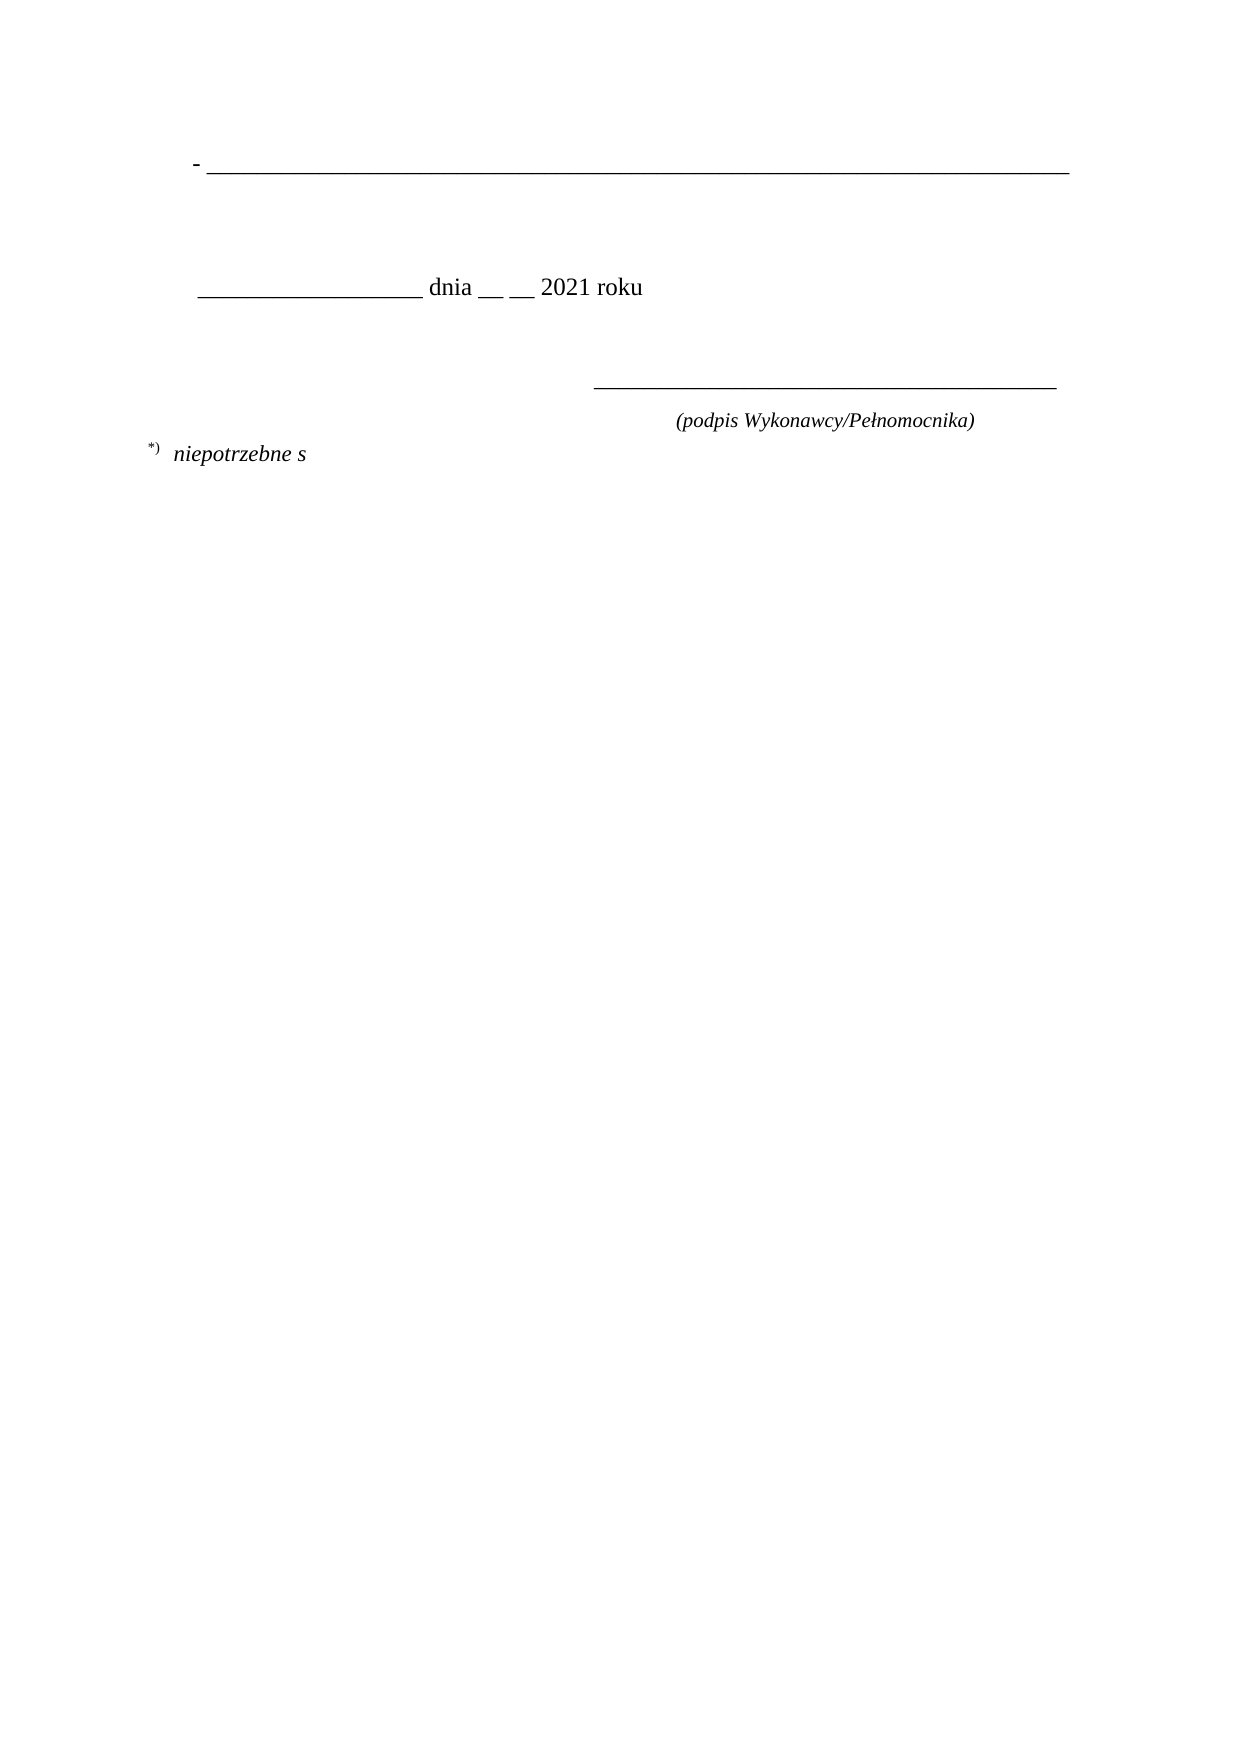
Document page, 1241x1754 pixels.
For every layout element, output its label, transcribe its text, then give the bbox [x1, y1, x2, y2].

text - _____________________________________________________________________ [192, 148, 1093, 176]
text __________________ dnia __ __ 2021 roku [198, 272, 1093, 300]
text *) niepotrzebne sFormularz 3.1.1. [148, 438, 1093, 467]
text (podpis Wykonawcy/Pełnomocnika) [148, 408, 1093, 432]
text _____________________________________ [148, 363, 1093, 391]
